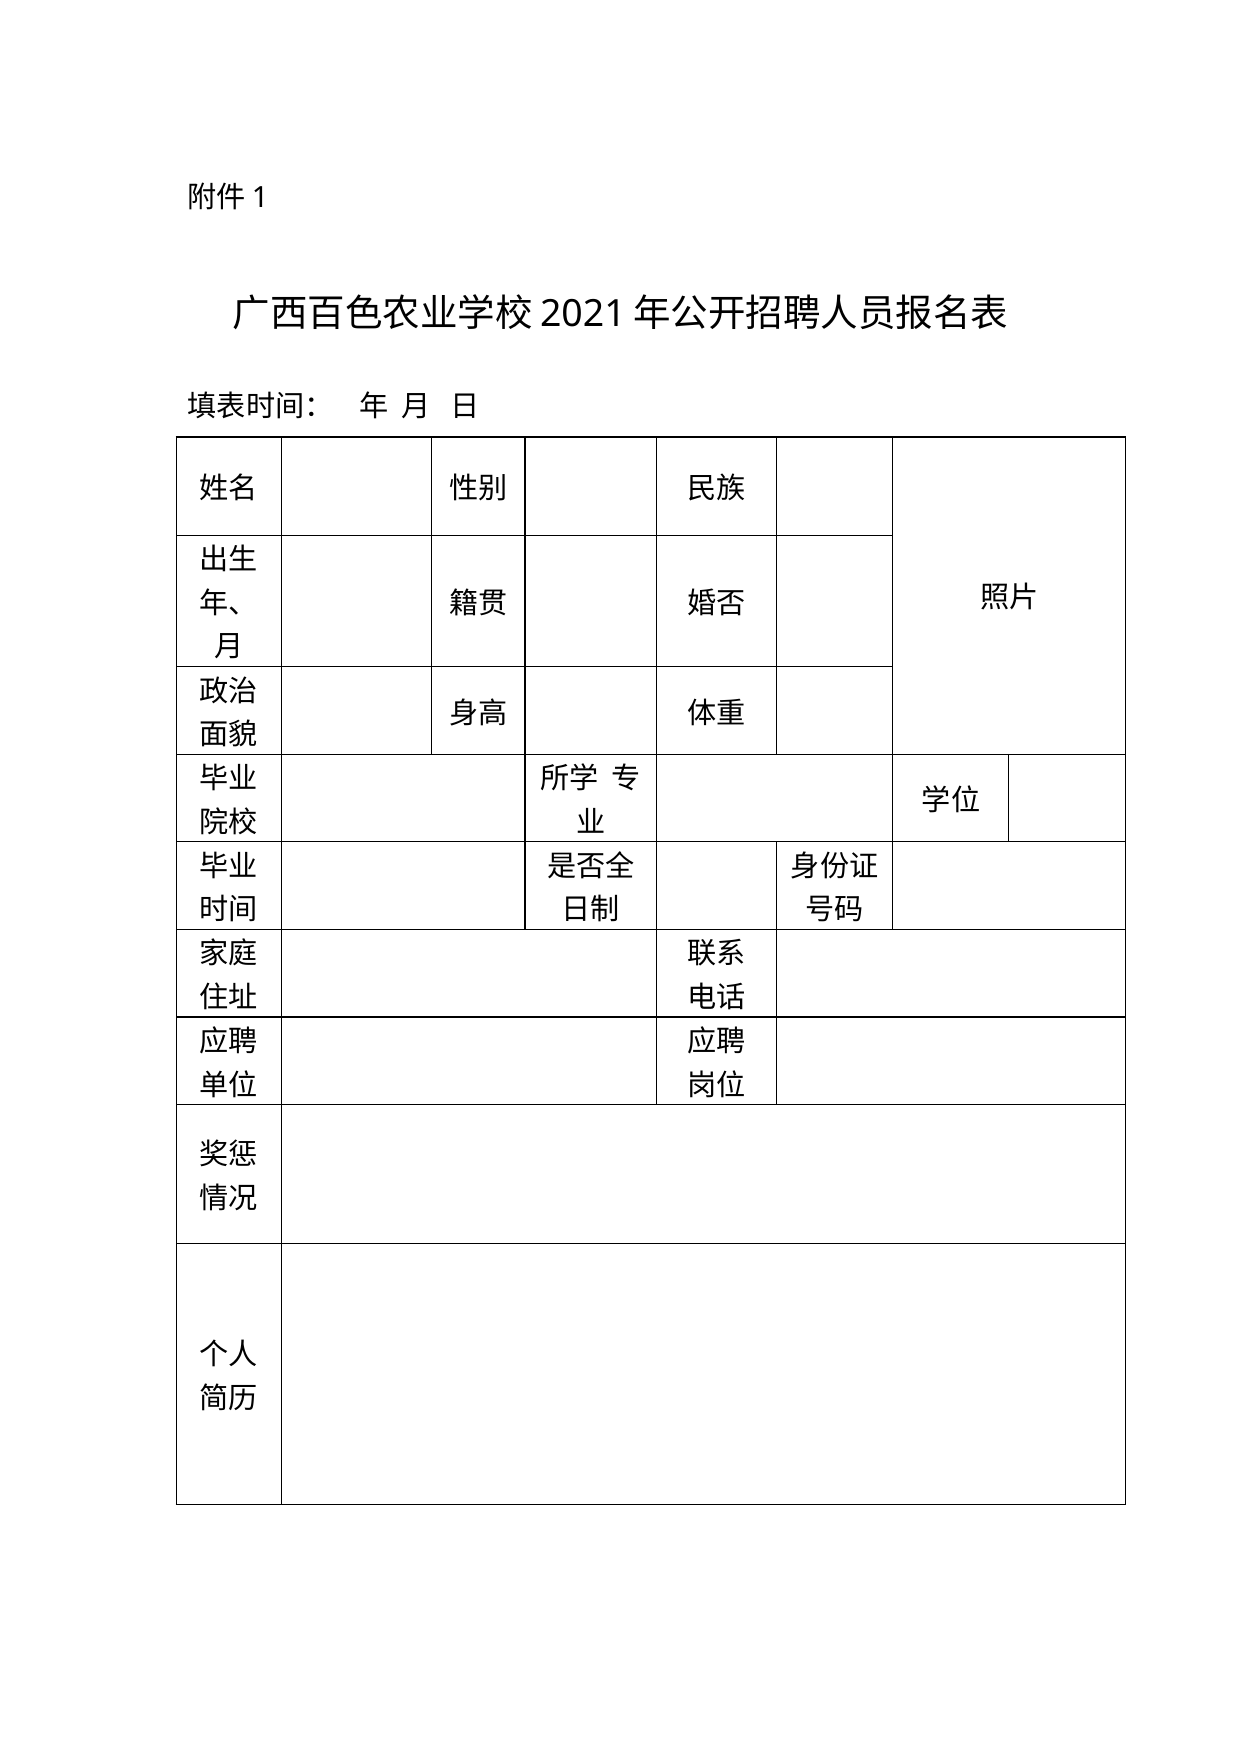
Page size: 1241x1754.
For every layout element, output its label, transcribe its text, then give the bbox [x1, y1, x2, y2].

table_header 姓名 [177, 438, 281, 535]
table_cell 应聘 单位 [177, 1018, 281, 1104]
table_cell [282, 930, 656, 1016]
table_cell 所学 专业 [526, 755, 656, 841]
table_header [777, 438, 892, 535]
table_header 性别 [432, 438, 524, 535]
table_cell 家庭 住址 [177, 930, 281, 1016]
table_cell 联系 电话 [657, 930, 776, 1016]
table_header 照片 [893, 438, 1125, 754]
table_cell 身份证号码 [777, 842, 892, 929]
table_cell [282, 842, 524, 929]
table_cell [777, 667, 892, 754]
table_cell [657, 842, 776, 929]
table_cell 体重 [657, 667, 776, 754]
text 广西百色农业学校2021年公开招聘人员报名表 [187, 277, 1053, 342]
table_header [526, 438, 656, 535]
text 附件1 [187, 162, 1053, 227]
table_cell [893, 842, 1125, 929]
table_cell 学位 [893, 755, 1008, 841]
table_cell [282, 1244, 1125, 1504]
table_cell 政治 面貌 [177, 667, 281, 754]
table_cell 毕业 院校 [177, 755, 281, 841]
table_cell 身高 [432, 667, 524, 754]
table_cell 奖惩 情况 [177, 1105, 281, 1243]
table_cell 出生 年、月 [177, 536, 281, 666]
table_cell [777, 1018, 1125, 1104]
table_header [282, 438, 431, 535]
table_cell [657, 755, 892, 841]
table_header 民族 [657, 438, 776, 535]
table_cell [282, 1105, 1125, 1243]
table_cell [777, 930, 1125, 1016]
table_cell [282, 755, 524, 841]
table_cell [526, 667, 656, 754]
table_cell [526, 536, 656, 666]
table_cell [282, 667, 431, 754]
table_cell [1009, 755, 1125, 841]
table_cell 是否全日制 [526, 842, 656, 929]
table_cell 个人 简历 [177, 1244, 281, 1504]
table_cell [282, 536, 431, 666]
table_cell 毕业 时间 [177, 842, 281, 929]
table_cell 籍贯 [432, 536, 524, 666]
table_cell [777, 536, 892, 666]
text 填表时间： 年 月 日 [187, 371, 1053, 436]
table_cell 婚否 [657, 536, 776, 666]
table_cell [282, 1018, 656, 1104]
table_cell 应聘 岗位 [657, 1018, 776, 1104]
